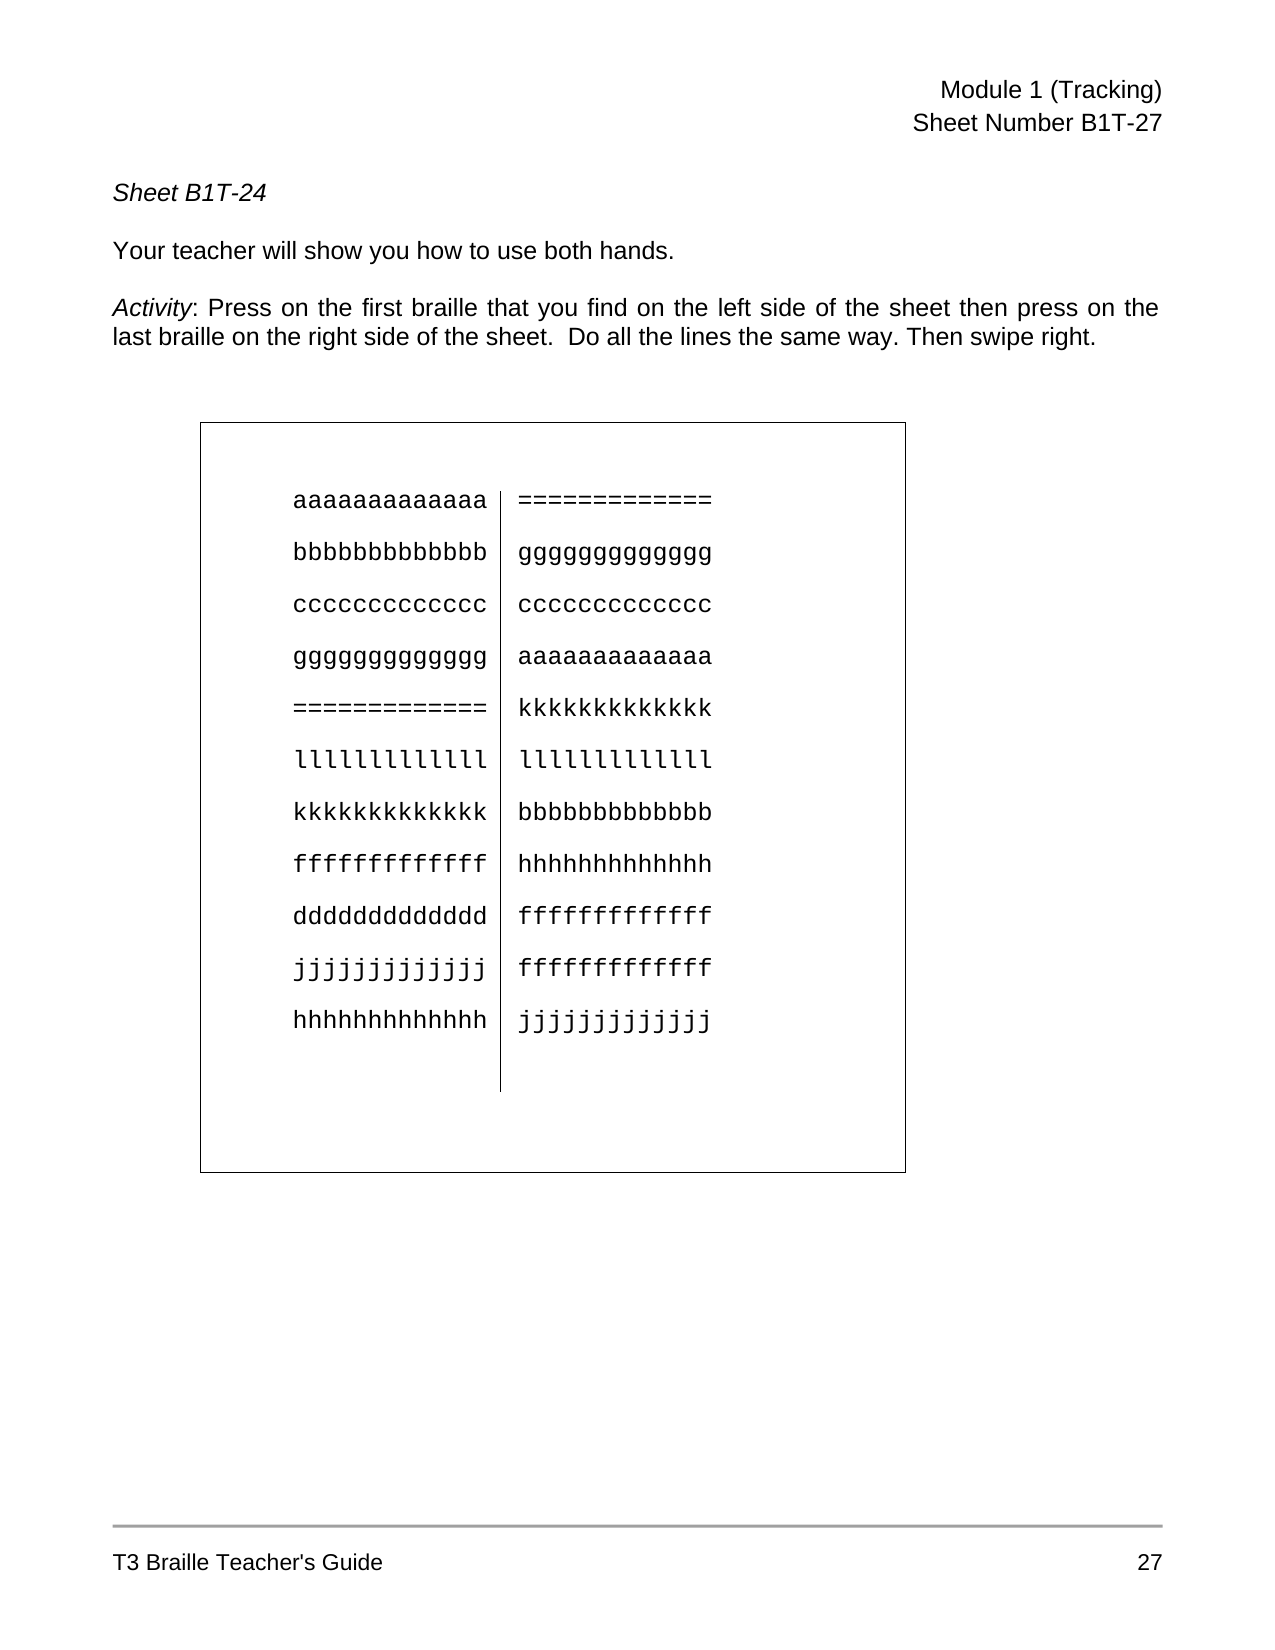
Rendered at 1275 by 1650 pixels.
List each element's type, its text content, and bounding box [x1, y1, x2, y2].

text ggggggggggggg aaaaaaaaaaaaa [501, 644, 1162, 672]
text hhhhhhhhhhhhh jjjjjjjjjjjjj [501, 1008, 1162, 1036]
text ccccccccccccc ccccccccccccc [501, 592, 1162, 620]
text lllllllllllll lllllllllllll [501, 748, 1162, 776]
subtitle Sheet B1T-24 [112, 178, 1162, 207]
text jjjjjjjjjjjjj fffffffffffff [262, 956, 500, 984]
text Your teacher will show you how to use both hands. [112, 236, 1162, 264]
text ccccccccccccc ccccccccccccc [262, 592, 500, 620]
text Activity: Press on the first braille that you find on the left side of the sheet then press on the last braille on the right side of the sheet. Do all the lines the same way. Then swipe right. [112, 293, 1162, 351]
text kkkkkkkkkkkkk bbbbbbbbbbbbb [262, 800, 500, 828]
text jjjjjjjjjjjjj fffffffffffff [501, 956, 1162, 984]
text aaaaaaaaaaaaa ============= [262, 488, 1162, 516]
text ============= kkkkkkkkkkkkk [501, 696, 1162, 724]
text bbbbbbbbbbbbb ggggggggggggg [262, 540, 500, 568]
text bbbbbbbbbbbbb ggggggggggggg [501, 540, 1162, 568]
text ddddddddddddd fffffffffffff [262, 904, 500, 932]
text hhhhhhhhhhhhh jjjjjjjjjjjjj [262, 1008, 500, 1036]
text lllllllllllll lllllllllllll [262, 748, 500, 776]
text kkkkkkkkkkkkk bbbbbbbbbbbbb [501, 800, 1162, 828]
text fffffffffffff hhhhhhhhhhhhh [262, 852, 500, 880]
text ddddddddddddd fffffffffffff [501, 904, 1162, 932]
text ggggggggggggg aaaaaaaaaaaaa [262, 644, 500, 672]
text ============= kkkkkkkkkkkkk [262, 696, 500, 724]
text fffffffffffff hhhhhhhhhhhhh [501, 852, 1162, 880]
